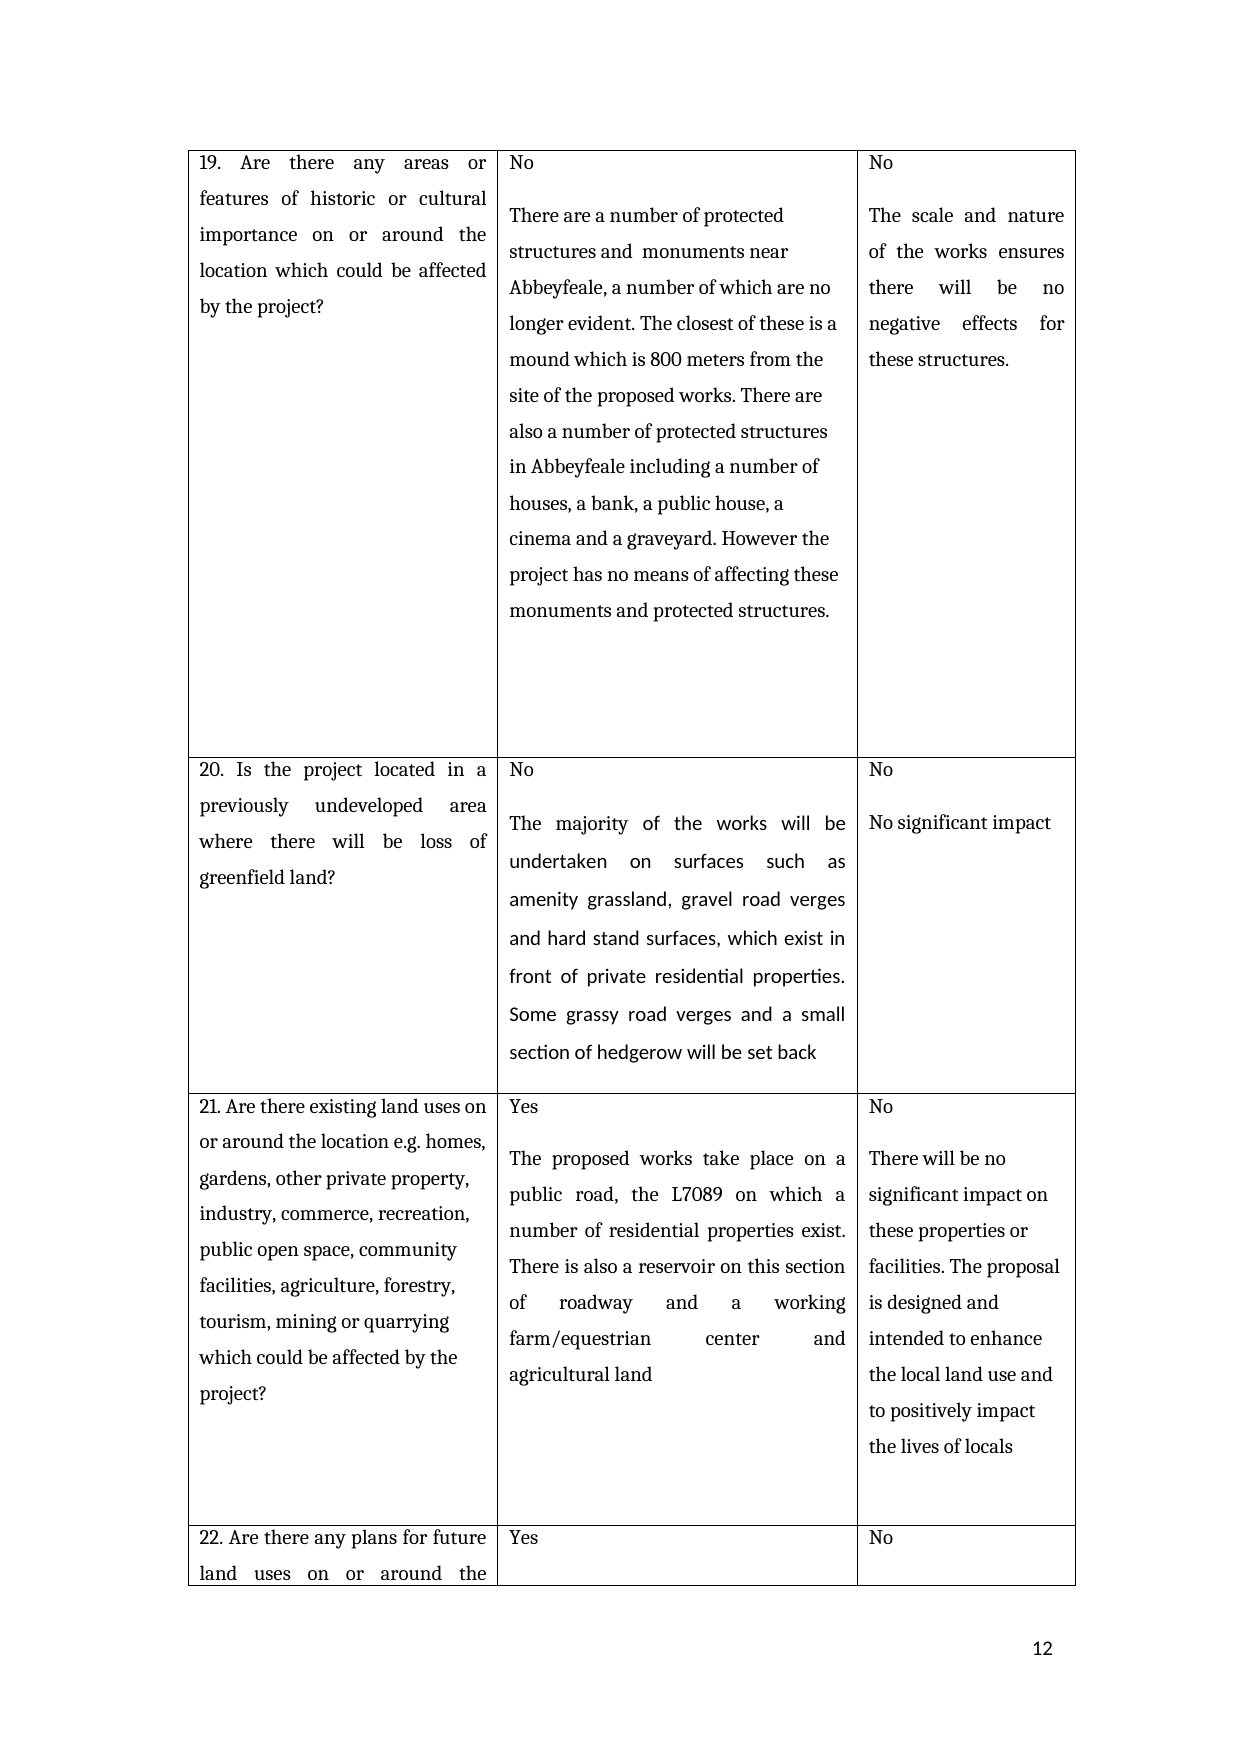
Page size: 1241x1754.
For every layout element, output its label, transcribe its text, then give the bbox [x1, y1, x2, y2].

table_cell Yes The proposed works take place on a public road, the L7089 on which a number of residential properties exist. There is also a reservoir on this section of roadway and a working farm/equestrian center and agricultural land [498, 1094, 857, 1524]
table_cell 21. Are there existing land uses on or around the location e.g. homes, gardens, other private property, industry, commerce, recreation, public open space, community facilities, agriculture, forestry, tourism, mining or quarrying which could be affected by the project? [189, 1094, 497, 1524]
table_cell 20. Is the project located in a previously undeveloped area where there will be loss of greenfield land? [189, 758, 497, 1093]
table_cell No There will be no significant impact on these properties or facilities. The proposal is designed and intended to enhance the local land use and to positively impact the lives of locals [858, 1094, 1075, 1524]
table_cell No The majority of the works will be undertaken on surfaces such as amenity grassland, gravel road verges and hard stand surfaces, which exist in front of private residential properties. Some grassy road verges and a small section of hedgerow will be set back [498, 758, 857, 1093]
table_cell No There are a number of protected structures and monuments near Abbeyfeale, a number of which are no longer evident. The closest of these is a mound which is 800 meters from the site of the proposed works. There are also a number of protected structures in Abbeyfeale including a number of houses, a bank, a public house, a cinema and a graveyard. However the project has no means of affecting these monuments and protected structures. [498, 151, 857, 757]
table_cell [189, 1526, 497, 1585]
table_cell No The scale and nature of the works ensures there will be no negative effects for these structures. [858, 151, 1075, 757]
table_cell No No significant impact [858, 758, 1075, 1093]
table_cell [498, 1526, 857, 1585]
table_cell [858, 1526, 1075, 1585]
table_cell 19. Are there any areas or features of historic or cultural importance on or around the location which could be affected by the project? [189, 151, 497, 757]
